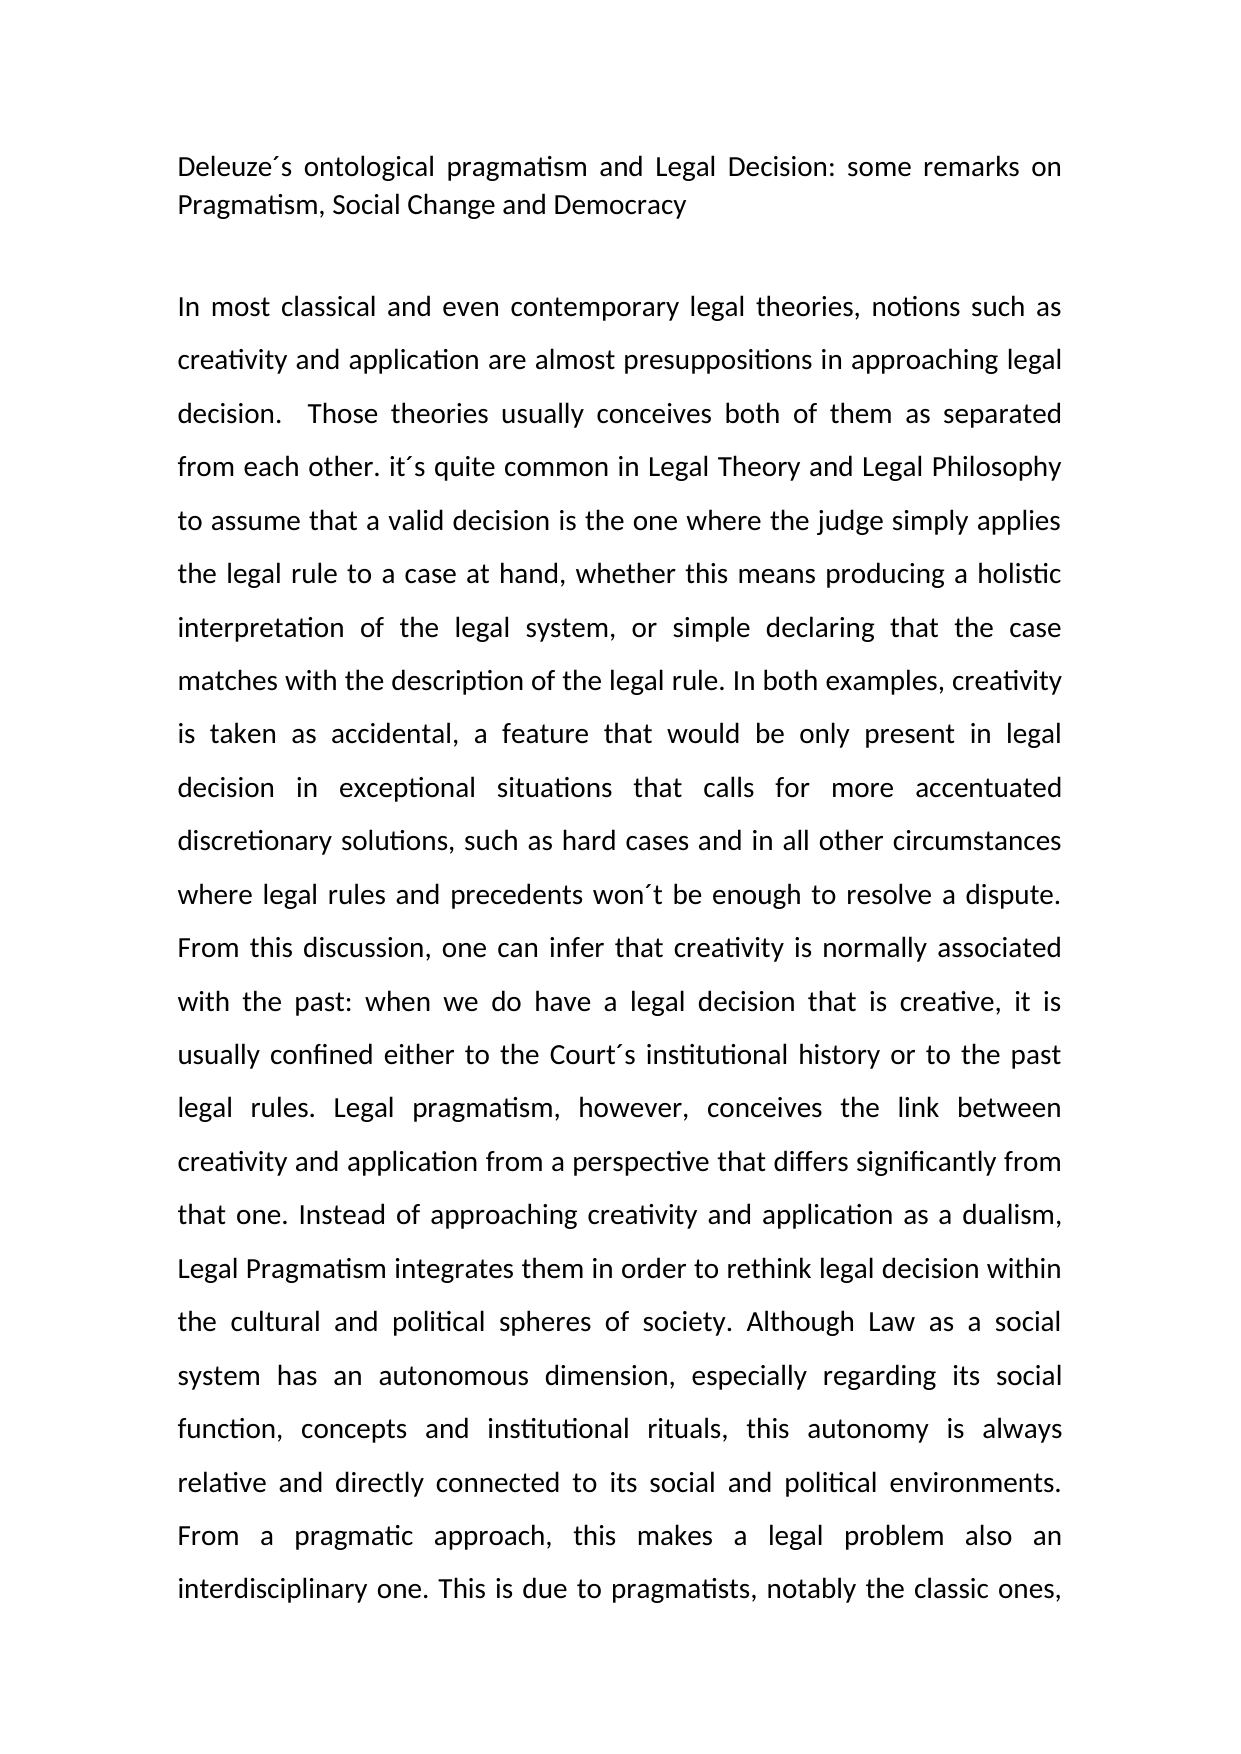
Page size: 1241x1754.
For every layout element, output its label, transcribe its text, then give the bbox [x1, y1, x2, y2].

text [177, 288, 1063, 1606]
text Deleuze´s ontological pragmatism and Legal Decision: some remarks on Pragmatism, Social Change and Democracy [177, 148, 1063, 222]
